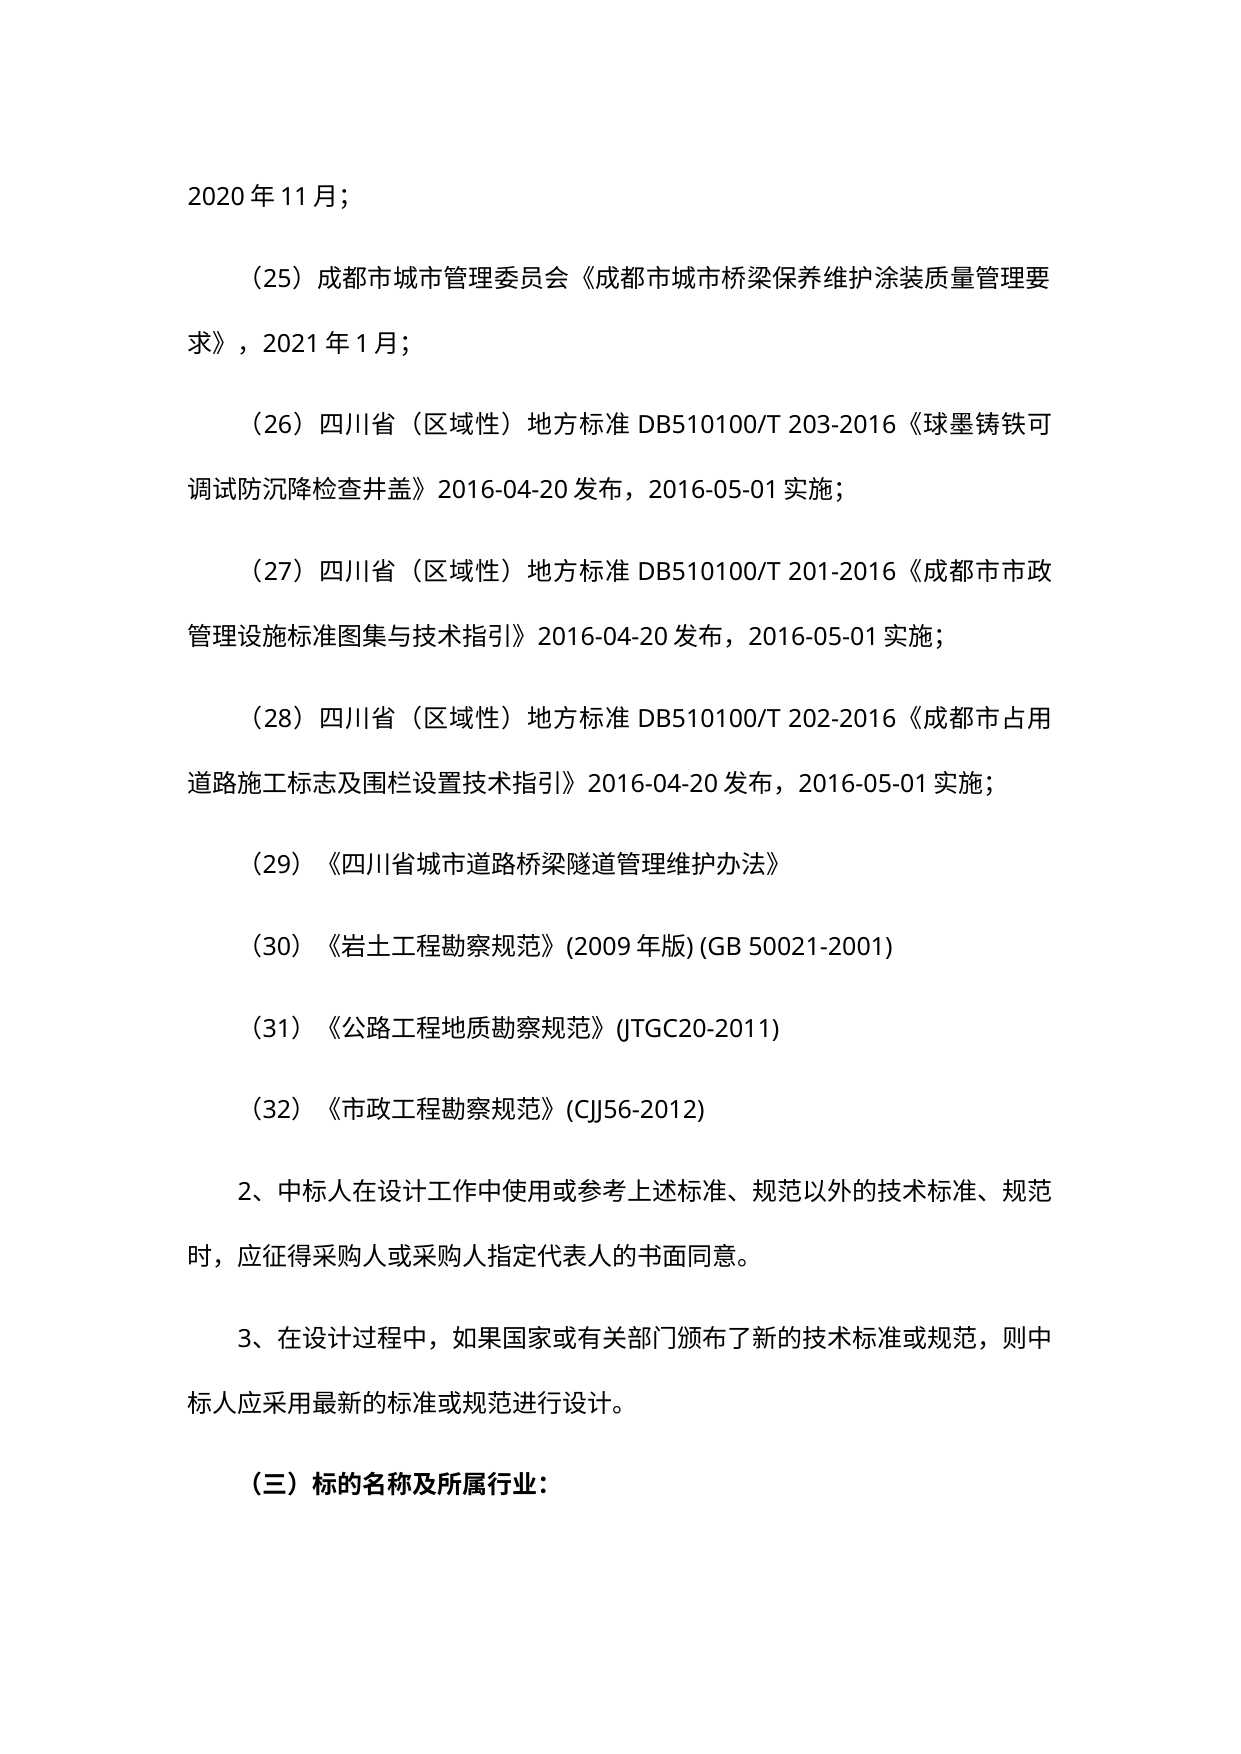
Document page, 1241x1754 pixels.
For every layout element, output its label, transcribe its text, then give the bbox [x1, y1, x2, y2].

text 3、在设计过程中，如果国家或有关部门颁布了新的技术标准或规范，则中标人应采用最新的标准或规范进行设计。 [187, 1304, 1053, 1434]
text （30）《岩土工程勘察规范》(2009年版) (GB 50021-2001) [187, 912, 1053, 977]
text （26）四川省（区域性）地方标准DB510100/T 203-2016《球墨铸铁可调试防沉降检查井盖》2016-04-20发布，2016-05-01实施； [187, 390, 1053, 520]
text （32）《市政工程勘察规范》(CJJ56-2012) [187, 1075, 1053, 1140]
text （25）成都市城市管理委员会《成都市城市桥梁保养维护涂装质量管理要求》，2021年1月； [187, 244, 1053, 374]
text （27）四川省（区域性）地方标准DB510100/T 201-2016《成都市市政管理设施标准图集与技术指引》2016-04-20发布，2016-05-01实施； [187, 537, 1053, 667]
text （29）《四川省城市道路桥梁隧道管理维护办法》 [187, 830, 1053, 895]
text （31）《公路工程地质勘察规范》(JTGC20-2011) [187, 994, 1053, 1059]
text 2、中标人在设计工作中使用或参考上述标准、规范以外的技术标准、规范时，应征得采购人或采购人指定代表人的书面同意。 [187, 1157, 1053, 1287]
text （三）标的名称及所属行业： [187, 1450, 1053, 1515]
text （28）四川省（区域性）地方标准DB510100/T 202-2016《成都市占用道路施工标志及围栏设置技术指引》2016-04-20发布，2016-05-01实施； [187, 684, 1053, 814]
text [187, 162, 1053, 227]
